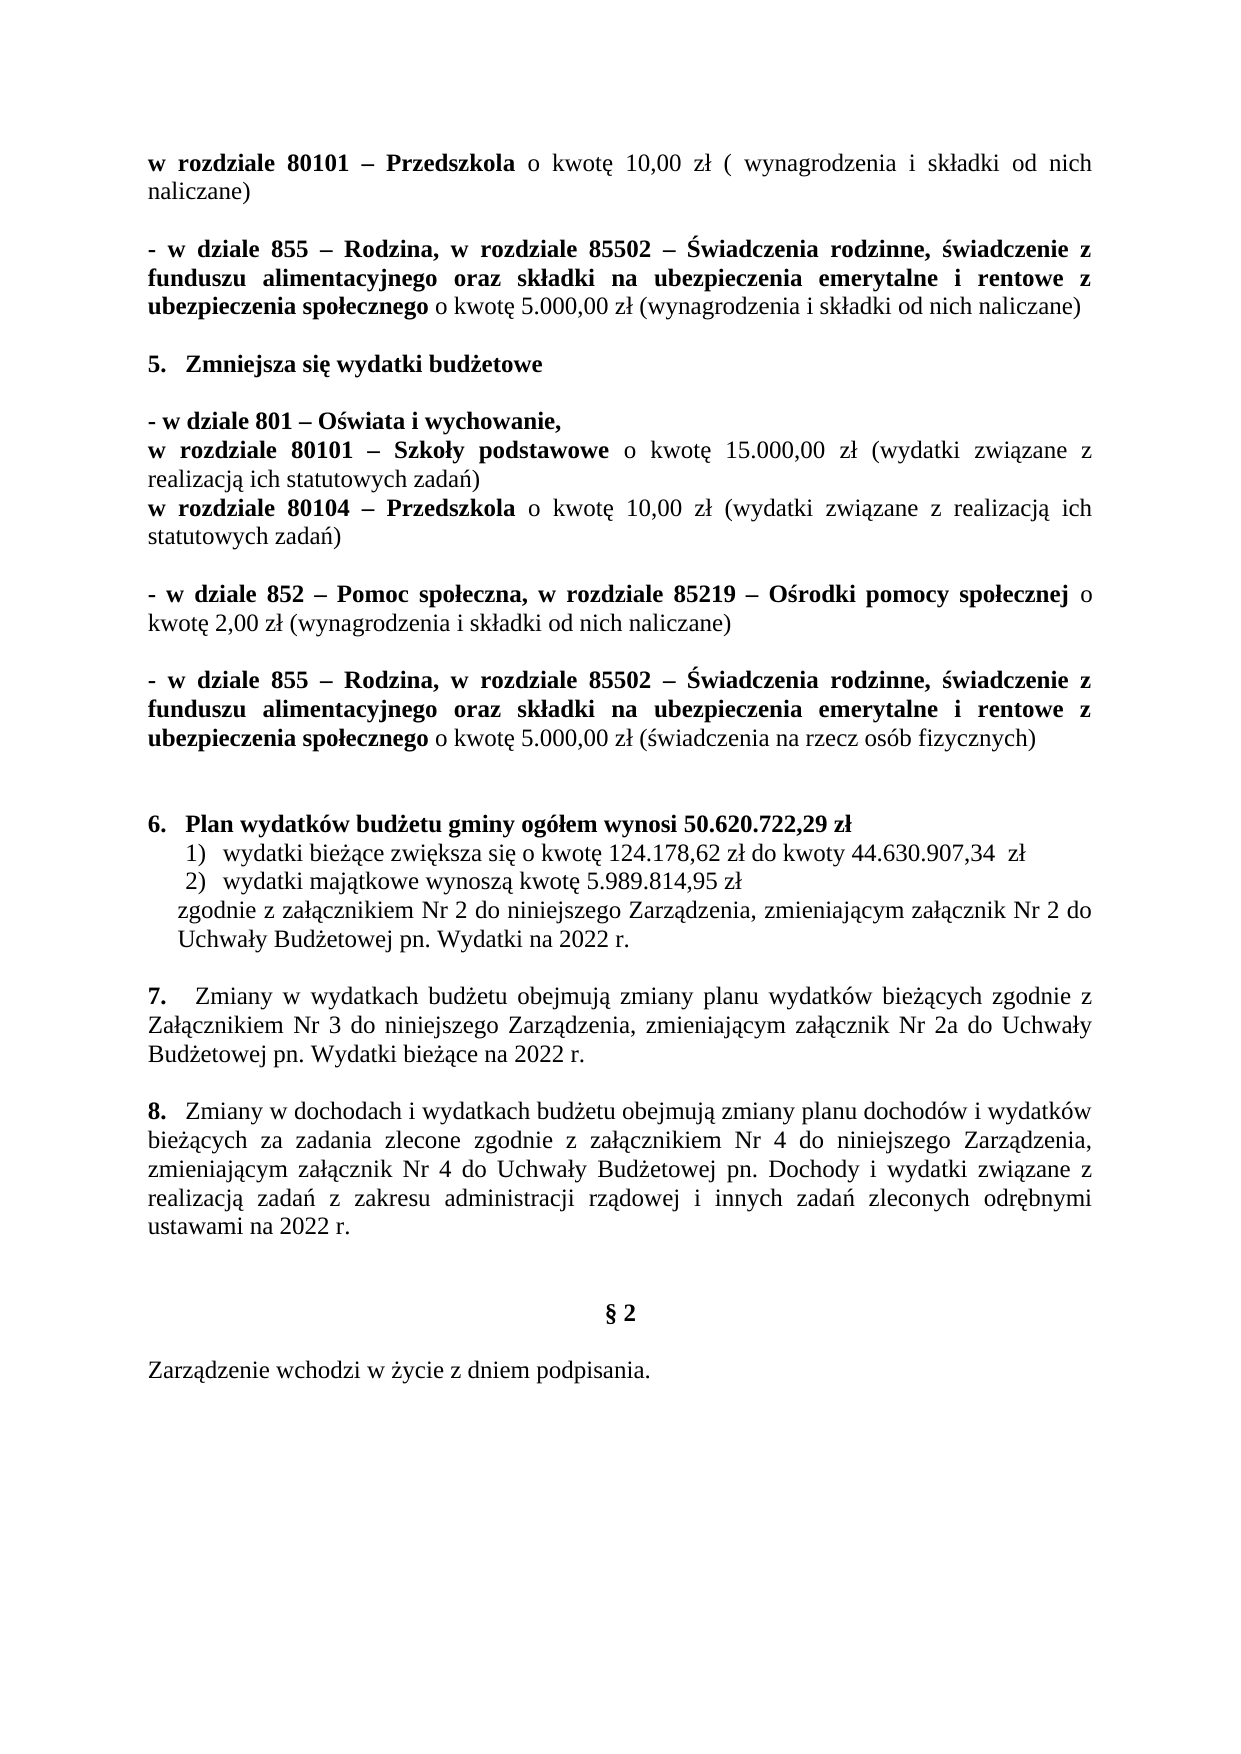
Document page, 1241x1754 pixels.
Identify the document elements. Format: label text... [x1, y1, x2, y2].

text Zarządzenie wchodzi w życie z dniem podpisania. [148, 1355, 1093, 1384]
list wydatki majątkowe wynoszą kwotę 5.989.814,95 zł [185, 866, 1093, 895]
text - w dziale 855 – Rodzina, w rozdziale 85502 – Świadczenia rodzinne, świadczenie z funduszu alimentacyjnego oraz składki na ubezpieczenia emerytalne i rentowe z ubezpieczenia społecznego o kwotę 5.000,00 zł (wynagrodzenia i składki od nich naliczane) [148, 234, 1093, 320]
text w rozdziale 80101 – Szkoły podstawowe o kwotę 15.000,00 zł (wydatki związane z realizacją ich statutowych zadań) [148, 435, 1093, 493]
text w rozdziale 80101 – Przedszkola o kwotę 10,00 zł ( wynagrodzenia i składki od nich naliczane) [148, 148, 1093, 205]
list Plan wydatków budżetu gminy ogółem wynosi 50.620.722,29 zł [148, 809, 1093, 838]
list Zmiany w wydatkach budżetu obejmują zmiany planu wydatków bieżących zgodnie z Załącznikiem Nr 3 do niniejszego Zarządzenia, zmieniającym załącznik Nr 2a do Uchwały Budżetowej pn. Wydatki bieżące na 2022 r. [148, 981, 1093, 1068]
list Zmiany w dochodach i wydatkach budżetu obejmują zmiany planu dochodów i wydatków bieżących za zadania zlecone zgodnie z załącznikiem Nr 4 do niniejszego Zarządzenia, zmieniającym załącznik Nr 4 do Uchwały Budżetowej pn. Dochody i wydatki związane z realizacją zadań z zakresu administracji rządowej i innych zadań zleconych odrębnymi ustawami na 2022 r. [148, 1096, 1093, 1240]
list wydatki bieżące zwiększa się o kwotę 124.178,62 zł do kwoty 44.630.907,34 zł [185, 838, 1093, 866]
text w rozdziale 80104 – Przedszkola o kwotę 10,00 zł (wydatki związane z realizacją ich statutowych zadań) [148, 493, 1093, 550]
text - w dziale 801 – Oświata i wychowanie, [148, 406, 1093, 435]
list Zmniejsza się wydatki budżetowe [148, 349, 1093, 378]
list zgodnie z załącznikiem Nr 2 do niniejszego Zarządzenia, zmieniającym załącznik Nr 2 do Uchwały Budżetowej pn. Wydatki na 2022 r. [177, 895, 1093, 953]
text - w dziale 852 – Pomoc społeczna, w rozdziale 85219 – Ośrodki pomocy społecznej o kwotę 2,00 zł (wynagrodzenia i składki od nich naliczane) [148, 579, 1093, 636]
text § 2 [148, 1298, 1093, 1326]
text - w dziale 855 – Rodzina, w rozdziale 85502 – Świadczenia rodzinne, świadczenie z funduszu alimentacyjnego oraz składki na ubezpieczenia emerytalne i rentowe z ubezpieczenia społecznego o kwotę 5.000,00 zł (świadczenia na rzecz osób fizycznych) [148, 665, 1093, 751]
